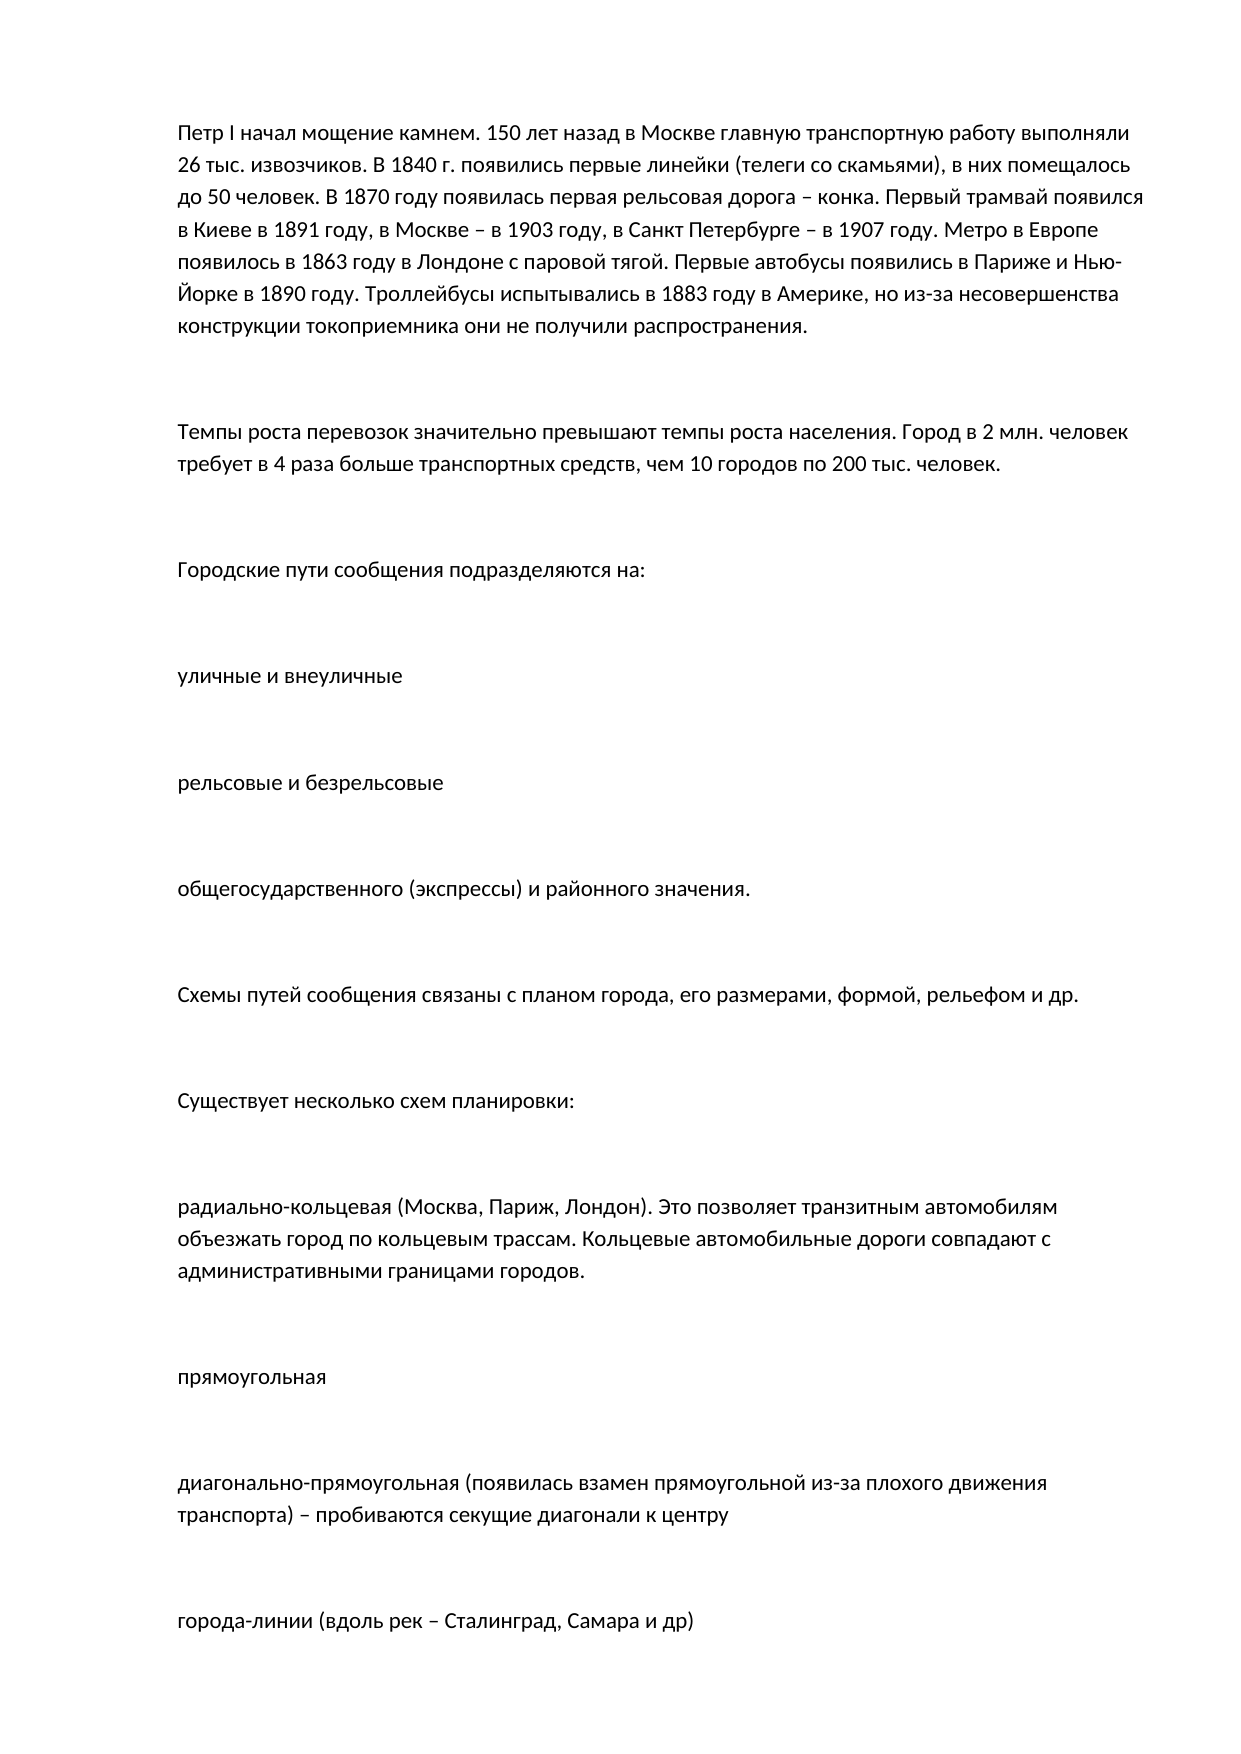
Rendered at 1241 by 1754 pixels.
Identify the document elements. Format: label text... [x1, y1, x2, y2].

text Городские пути сообщения подразделяются на: [177, 556, 1152, 583]
text Существует несколько схем планировки: [177, 1086, 1152, 1114]
text прямоугольная [177, 1362, 1152, 1390]
text рельсовые и безрельсовые [177, 768, 1152, 796]
text диагонально-прямоугольная (появилась взамен прямоугольной из-за плохого движения транспорта) – пробиваются секущие диагонали к центру [177, 1468, 1152, 1528]
text Петр I начал мощение камнем. 150 лет назад в Москве главную транспортную работу выполняли 26 тыс. извозчиков. В 1840 г. появились первые линейки (телеги со скамьями), в них помещалось до 50 человек. В 1870 году появилась первая рельсовая дорога – конка. Первый трамвай появился в Киеве в 1891 году, в Москве – в 1903 году, в Санкт Петербурге – в 1907 году. Метро в Европе появилось в 1863 году в Лондоне с паровой тягой. Первые автобусы появились в Париже и Нью-Йорке в 1890 году. Троллейбусы испытывались в 1883 году в Америке, но из-за несовершенства конструкции токоприемника они не получили распространения. [177, 118, 1152, 339]
text Схемы путей сообщения связаны с планом города, его размерами, формой, рельефом и др. [177, 980, 1152, 1008]
text радиально-кольцевая (Москва, Париж, Лондон). Это позволяет транзитным автомобилям объезжать город по кольцевым трассам. Кольцевые автомобильные дороги совпадают с административными границами городов. [177, 1192, 1152, 1284]
text города-линии (вдоль рек – Сталинград, Самара и др) [177, 1606, 1152, 1634]
text общегосударственного (экспрессы) и районного значения. [177, 874, 1152, 902]
text уличные и внеуличные [177, 662, 1152, 689]
text Темпы роста перевозок значительно превышают темпы роста населения. Город в 2 млн. человек требует в 4 раза больше транспортных средств, чем 10 городов по 200 тыс. человек. [177, 417, 1152, 477]
